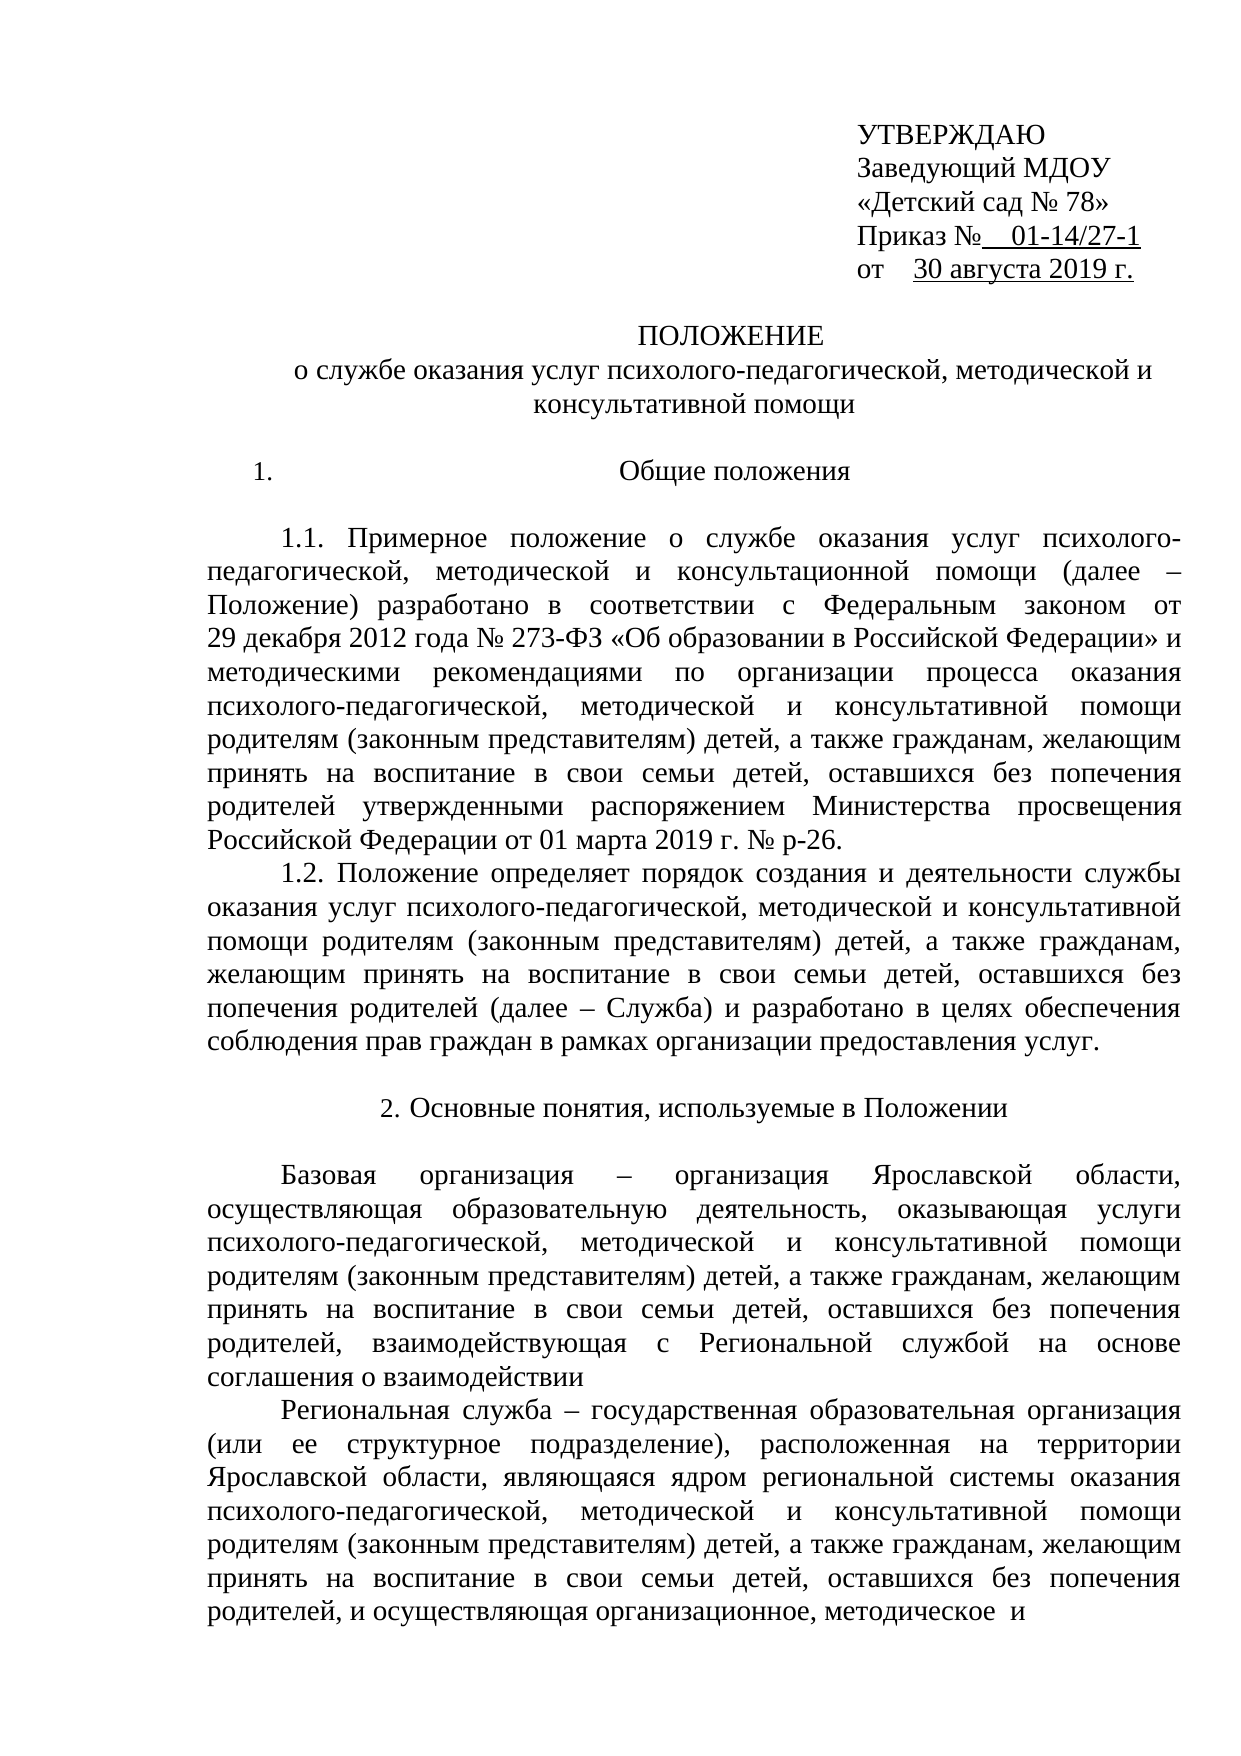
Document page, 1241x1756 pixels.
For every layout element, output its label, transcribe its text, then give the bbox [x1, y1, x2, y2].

text «Детский сад № 78» Приказ № 01-14/27-1 от 30 августа 2019 г. [857, 184, 1146, 285]
list Положение определяет порядок создания и деятельности службы оказания услуг психолого-педагогической, методической и консультативной помощи родителям (законным представителям) детей, а также гражданам, желающим принять на воспитание в свои семьи детей, оставшихся без попечения родителей (далее – Служба) и разработано в целях обеспечения соблюдения прав граждан в рамках организации предоставления услуг. [207, 856, 1182, 1057]
text ПОЛОЖЕНИЕ [636, 318, 826, 352]
text УТВЕРЖДАЮ [857, 117, 1194, 151]
list Примерное положение о службе оказания услуг психолого- педагогической, методической и консультационной помощи (далее – Положение) разработано в соответствии с Федеральным законом от 29 декабря 2012 года № 273-ФЗ «Об образовании в Российской Федерации» и методическими рекомендациями по организации процесса оказания психолого-педагогической, методической и консультативной помощи родителям (законным представителям) детей, а также гражданам, желающим принять на воспитание в свои семьи детей, оставшихся без попечения родителей утвержденными распоряжением Министерства просвещения Российской Федерации от 01 марта 2019 г. № р-26. [207, 520, 1182, 855]
text Региональная служба – государственная образовательная организация (или ее структурное подразделение), расположенная на территории Ярославской области, являющаяся ядром региональной системы оказания психолого-педагогической, методической и консультативной помощи родителям (законным представителям) детей, а также гражданам, желающим принять на воспитание в свои семьи детей, оставшихся без попечения родителей, и осуществляющая организационное, методическое и [207, 1392, 1182, 1627]
text Базовая организация – организация Ярославской области, осуществляющая образовательную деятельность, оказывающая услуги психолого-педагогической, методической и консультативной помощи родителям (законным представителям) детей, а также гражданам, желающим принять на воспитание в свои семьи детей, оставшихся без попечения родителей, взаимодействующая с Региональной службой на основе соглашения о взаимодействии [207, 1157, 1182, 1392]
text Заведующий МДОУ [857, 151, 1194, 184]
list Общие положения [252, 453, 1194, 486]
list Основные понятия, используемые в Положении [380, 1090, 1194, 1124]
list службе оказания услуг психолого-педагогической, методической и консультативной помощи [294, 352, 1153, 419]
